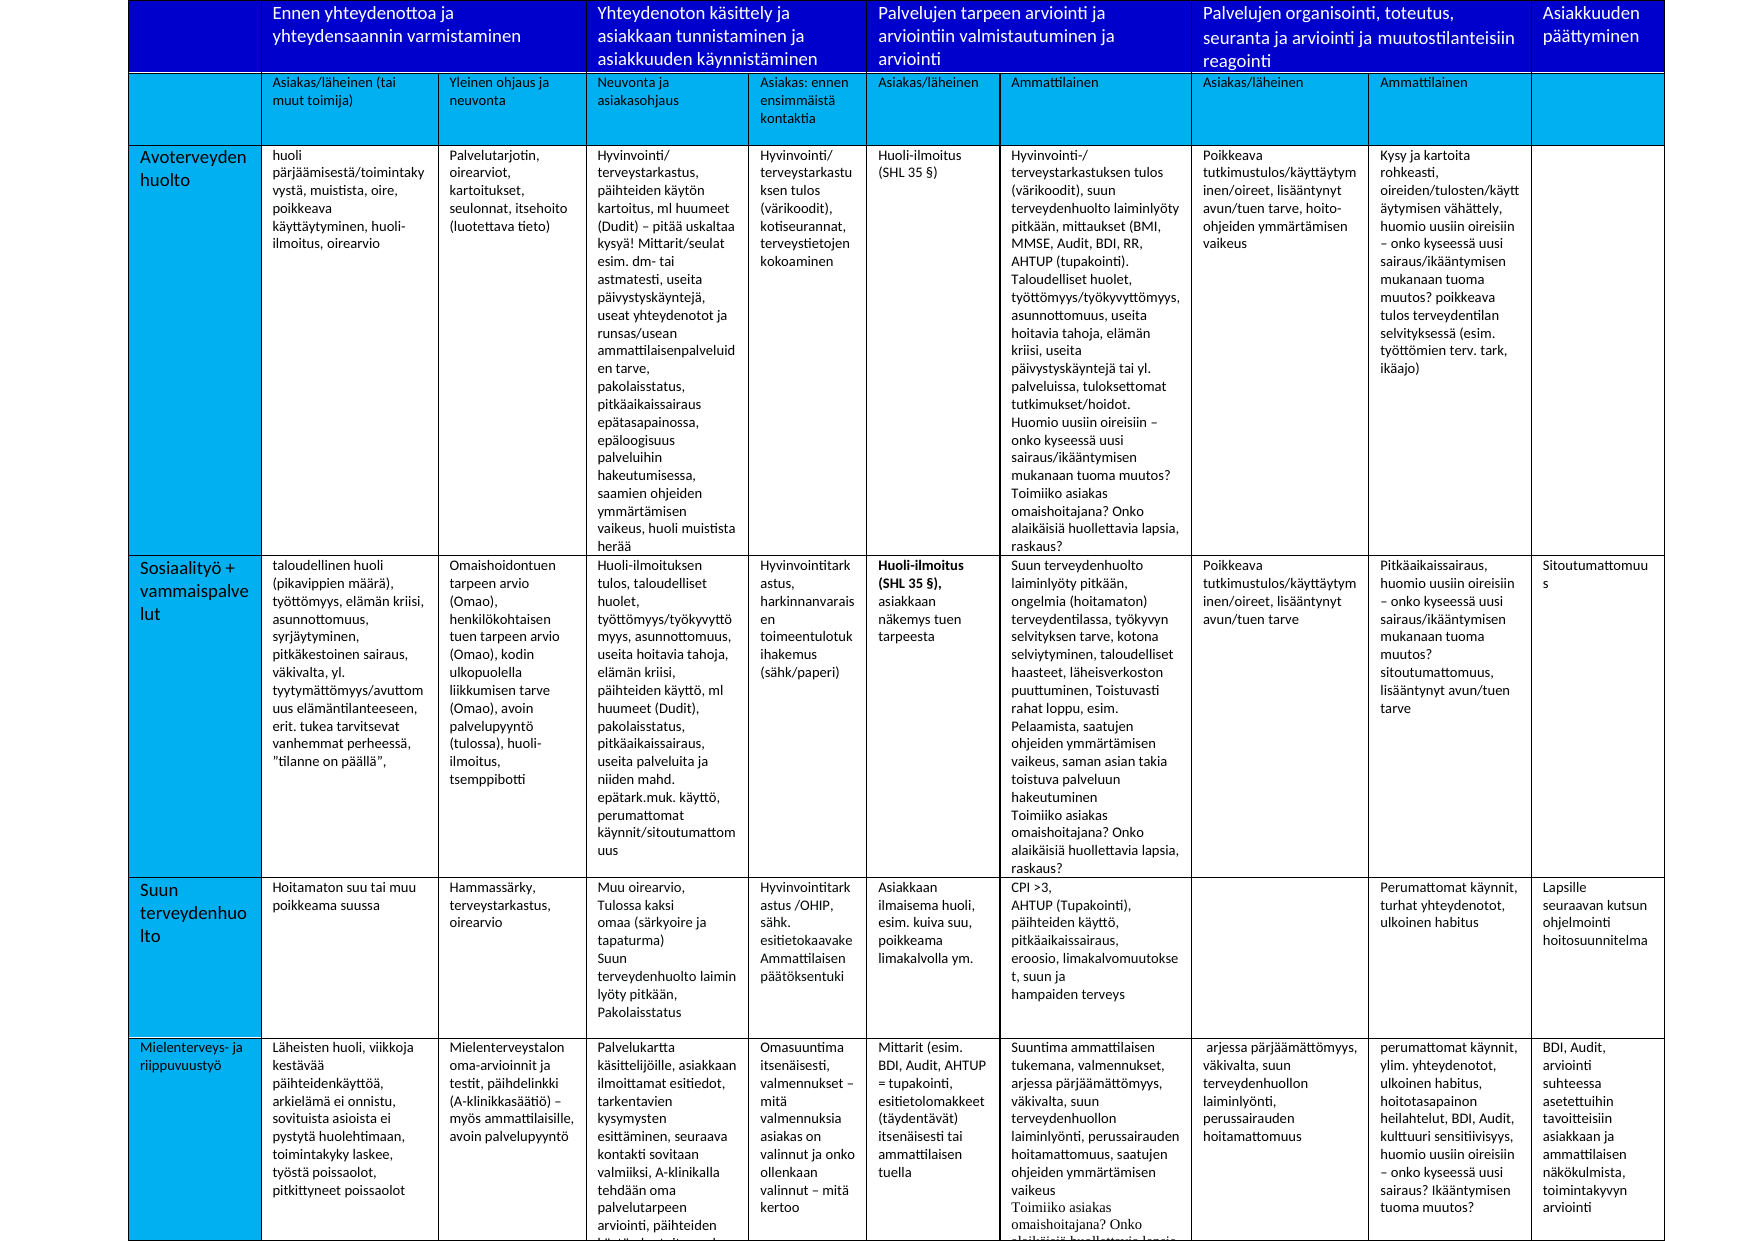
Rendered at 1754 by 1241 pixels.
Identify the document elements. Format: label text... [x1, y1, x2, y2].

table_cell huoli pärjäämisestä/toimintakyvystä, muistista, oire, poikkeava käyttäytyminen, huoli-ilmoitus, oirearvio [262, 146, 438, 555]
table_cell Palvelutarjotin, oirearviot, kartoitukset, seulonnat, itsehoito (luotettava tieto) [439, 146, 586, 555]
table_cell Asiakas/läheinen [1192, 74, 1368, 145]
table_cell Muu oirearvio, Tulossa kaksi omaa (särkyoire ja tapaturma)​ Suun terveydenhuolto laiminlyöty pitkään​, Pakolaisstatus [587, 878, 748, 1037]
table_cell Avoterveydenhuolto [129, 146, 261, 555]
table_cell Hyvinvointitarkastus, harkinnanvaraisen toimeentulotukihakemus (sähk/paperi) [749, 556, 866, 877]
table_header Yhteydenoton käsittely ja asiakkaan tunnistaminen ja asiakkuuden käynnistäminen [587, 1, 866, 72]
table_cell Asiakas/läheinen [867, 74, 999, 145]
table_cell taloudellinen huoli (pikavippien määrä), työttömyys, elämän kriisi, asunnottomuus, syrjäytyminen, pitkäkestoinen sairaus, väkivalta, yl. tyytymättömyys/avuttomuus elämäntilanteeseen, erit. tukea tarvitsevat vanhemmat perheessä, ”tilanne on päällä”, [262, 556, 438, 877]
table_cell Suuntima ammattilaisen tukemana, valmennukset, arjessa pärjäämättömyys, väkivalta, suun terveydenhuollon laiminlyönti, perussairauden hoitamattomuus, saatujen ohjeiden ymmärtämisen vaikeus Toimiiko asiakas omaishoitajana? Onko alaikäisiä huollettavia lapsia, raskaus? [1001, 1039, 1191, 1240]
table_cell perumattomat käynnit, ylim. yhteydenotot, ulkoinen habitus, hoitotasapainon heilahtelut, BDI, Audit, kulttuuri sensitiivisyys, huomio uusiin oireisiin – onko kyseessä uusi sairaus? Ikääntymisen tuoma muutos? [1369, 1039, 1531, 1240]
table_cell Asiakas: ennen ensimmäistä kontaktia [749, 74, 866, 145]
table_cell CPI >3,​ AHTUP (Tupakointi​), päihteiden käyttö,​ pitkäaikaissairaus​, eroosio, limakalvomuutokset​, suun ja hampaiden terveys [1001, 878, 1191, 1037]
table_cell Mittarit (esim. BDI, Audit, AHTUP = tupakointi, esitietolomakkeet (täydentävät) itsenäisesti tai ammattilaisen tuella [867, 1039, 999, 1240]
table_cell Hyvinvointi-/terveystarkastuksen tulos (värikoodit), suun terveydenhuolto laiminlyöty pitkään, mittaukset (BMI, MMSE, Audit, BDI, RR, AHTUP (tupakointi). Taloudelliset huolet, työttömyys/työkyvyttömyys, asunnottomuus, useita hoitavia tahoja, elämän kriisi, useita päivystyskäyntejä tai yl. palveluissa, tuloksettomat tutkimukset/hoidot. Huomio uusiin oireisiin – onko kyseessä uusi sairaus/ikääntymisen mukanaan tuoma muutos? Toimiiko asiakas omaishoitajana? Onko alaikäisiä huollettavia lapsia, raskaus? [1001, 146, 1191, 555]
table_cell Yleinen ohjaus ja neuvonta [439, 74, 586, 145]
table_cell ​ arjessa pärjäämättömyys, väkivalta, suun terveydenhuollon laiminlyönti, perussairauden hoitamattomuus [1192, 1039, 1368, 1240]
table_cell Mielenterveys- ja riippuvuustyö [129, 1039, 261, 1240]
table_cell BDI, Audit, arviointi suhteessa asetettuihin tavoitteisiin asiakkaan ja ammattilaisen näkökulmista, toimintakyvyn arviointi [1532, 1039, 1664, 1240]
table_cell Sosiaalityö + vammaispalvelut [129, 556, 261, 877]
table_cell Huoli-ilmoitus (SHL 35 §), asiakkaan näkemys tuen tarpeesta [867, 556, 999, 877]
table_cell Ammattilainen [1369, 74, 1531, 145]
table_cell Poikkeava tutkimustulos/käyttäytyminen/oireet, lisääntynyt avun/tuen tarve [1192, 556, 1368, 877]
table_cell Suun terveydenhuolto laiminlyöty pitkään, ongelmia (hoitamaton) terveydentilassa, työkyvyn selvityksen tarve, kotona selviytyminen, taloudelliset haasteet, läheisverkoston puuttuminen, Toistuvasti rahat loppu, esim. Pelaamista, saatujen ohjeiden ymmärtämisen vaikeus, saman asian takia toistuva palveluun hakeutuminen Toimiiko asiakas omaishoitajana? Onko alaikäisiä huollettavia lapsia, raskaus? [1001, 556, 1191, 877]
table_cell Omasuuntima itsenäisesti, valmennukset – mitä valmennuksia asiakas on valinnut ja onko ollenkaan valinnut – mitä kertoo [749, 1039, 866, 1240]
table_cell Ammattilainen [1001, 74, 1191, 145]
table_cell Kysy ja kartoita rohkeasti, oireiden/tulosten/käyttäytymisen vähättely, huomio uusiin oireisiin – onko kyseessä uusi sairaus/ikääntymisen mukanaan tuoma muutos? poikkeava tulos terveydentilan selvityksessä (esim. työttömien terv. tark, ikäajo) [1369, 146, 1531, 555]
table_cell Sitoutumattomuus [1532, 556, 1664, 877]
table_cell Mielenterveystalon oma-arvioinnit ja testit, päihdelinkki (A-klinikkasäätiö) – myös ammattilaisille, avoin palvelupyyntö [439, 1039, 586, 1240]
table_cell Huoli-ilmoitus (SHL 35 §) [867, 146, 999, 555]
table_cell Läheisten huoli, viikkoja kestävää päihteidenkäyttöä, arkielämä ei onnistu, sovituista asioista ei pystytä huolehtimaan, toimintakyky laskee, työstä poissaolot, pitkittyneet poissaolot [262, 1039, 438, 1240]
table_cell [1192, 878, 1368, 1037]
table_cell Asiakas/läheinen (tai muut toimija) [262, 74, 438, 145]
table_cell [129, 74, 261, 145]
table_cell Neuvonta ja asiakasohjaus [587, 74, 748, 145]
table_cell [1532, 146, 1664, 555]
table_cell Omaishoidontuen tarpeen arvio (Omao), henkilökohtaisen tuen tarpeen arvio (Omao), kodin ulkopuolella liikkumisen tarve (Omao), avoin palvelupyyntö (tulossa), huoli-ilmoitus, tsemppibotti [439, 556, 586, 877]
table_header Ennen yhteydenottoa ja yhteydensaannin varmistaminen [262, 1, 586, 72]
table_cell Asiakkaan ilmaisema huoli, esim. kuiva suu, poikkeama limakalvolla ym. [867, 878, 999, 1037]
table_header Palvelujen tarpeen arviointi ja arviointiin valmistautuminen ja arviointi [867, 1, 1191, 72]
table_cell Lapsille seuraavan kutsun ohjelmointi​ hoitosuunnitelma [1532, 878, 1664, 1037]
table_header Palvelujen organisointi, toteutus, seuranta ja arviointi ja muutostilanteisiin reagointi [1192, 1, 1531, 72]
table_cell Poikkeava tutkimustulos/käyttäytyminen/oireet, lisääntynyt avun/tuen tarve, hoito-ohjeiden ymmärtämisen vaikeus [1192, 146, 1368, 555]
table_header [129, 1, 261, 72]
table_cell Hyvinvointi/terveystarkastus, päihteiden käytön kartoitus, ml huumeet (Dudit) – pitää uskaltaa kysyä! Mittarit/seulat esim. dm- tai astmatesti, useita päivystyskäyntejä, useat yhteydenotot ja runsas/usean ammattilaisenpalveluiden tarve, pakolaisstatus, pitkäaikaissairaus epätasapainossa, epäloogisuus palveluihin hakeutumisessa, saamien ohjeiden ymmärtämisen vaikeus, huoli muistista herää [587, 146, 748, 555]
table_cell Huoli-ilmoituksen tulos, taloudelliset huolet, työttömyys/työkyvyttömyys, asunnottomuus, useita hoitavia tahoja, elämän kriisi, päihteiden käyttö, ml huumeet (Dudit), pakolaisstatus, pitkäaikaissairaus, useita palveluita ja niiden mahd. epätark.muk. käyttö, perumattomat käynnit/sitoutumattomuus [587, 556, 748, 877]
table_cell Hyvinvointi/terveystarkastuksen tulos (värikoodit), kotiseurannat, terveystietojen kokoaminen [749, 146, 866, 555]
table_cell Suun terveydenhuolto [129, 878, 261, 1037]
table_cell Hoitamaton suu tai muu poikkeama suussa [262, 878, 438, 1037]
table_cell Palvelukartta käsittelijöille, asiakkaan ilmoittamat esitiedot, tarkentavien kysymysten esittäminen, seuraava kontakti sovitaan valmiiksi, A-klinikalla tehdään oma palvelutarpeen arviointi, päihteiden käytön kartoitus, ml huumeet (Dudit) [587, 1039, 748, 1240]
table_cell Hyvinvointitarkastus /OHIP, sähk. esitietokaavake​ Ammattilaisen päätöksentuki​ [749, 878, 866, 1037]
table_cell [1532, 74, 1664, 145]
table_cell Hammassärky, terveystarkastus, oirearvio [439, 878, 586, 1037]
table_cell Pitkäaikaissairaus, huomio uusiin oireisiin – onko kyseessä uusi sairaus/ikääntymisen mukanaan tuoma muutos? sitoutumattomuus, lisääntynyt avun/tuen tarve [1369, 556, 1531, 877]
table_cell Perumattomat käynnit​, turhat yhteydenotot​, ulkoinen habitus​ [1369, 878, 1531, 1037]
table_header Asiakkuuden päättyminen [1532, 1, 1664, 72]
